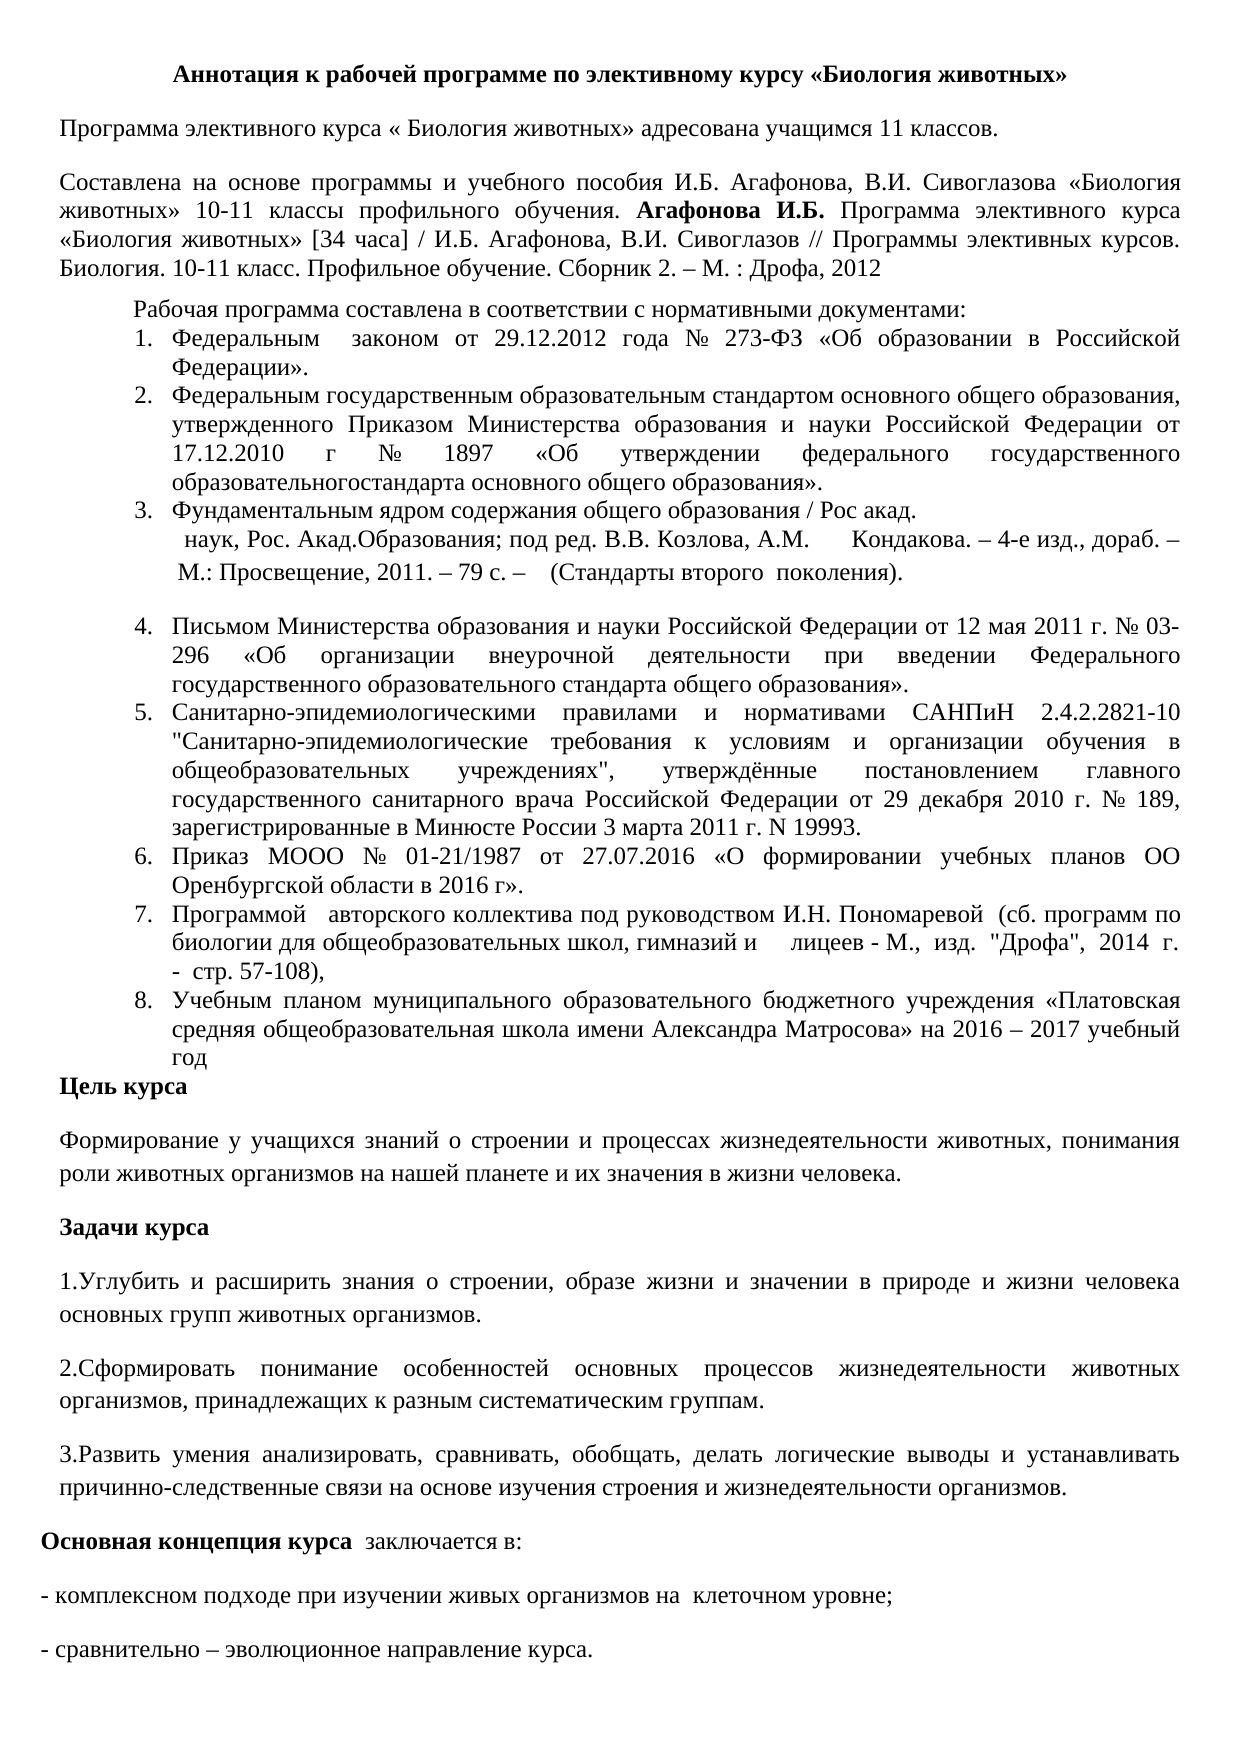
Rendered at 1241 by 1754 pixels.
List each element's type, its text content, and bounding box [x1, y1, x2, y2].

list Приказ МООО № 01-21/1987 от 27.07.2016 «О формировании учебных планов ОО Оренбургской области в 2016 г». [134, 841, 1181, 899]
list Фундаментальным ядром содержания общего образования / Рос акад. [134, 496, 1181, 524]
text 2.Сформировать понимание особенностей основных процессов жизнедеятельности животных организмов, принадлежащих к разным систематическим группам. [59, 1353, 1181, 1414]
text Задачи курса [59, 1212, 1181, 1241]
list Программой авторского коллектива под руководством И.Н. Пономаревой (сб. программ по биологии для общеобразовательных школ, гимназий и лицеев - М., изд. "Дрофа", 2014 г. - стр. 57-108), [134, 899, 1181, 985]
list Учебным планом муниципального образовательного бюджетного учреждения «Платовская средняя общеобразовательная школа имени Александра Матросова» на 2016 – 2017 учебный год [134, 985, 1181, 1071]
text Формирование у учащихся знаний о строении и процессах жизнедеятельности животных, понимания роли животных организмов на нашей планете и их значения в жизни человека. [59, 1125, 1181, 1187]
text Аннотация к рабочей программе по элективному курсу «Биология животных» [59, 59, 1181, 88]
text 1.Углубить и расширить знания о строении, образе жизни и значении в природе и жизни человека основных групп животных организмов. [59, 1266, 1181, 1327]
list Федеральным государственным образовательным стандартом основного общего образования, утвержденного Приказом Министерства образования и науки Российской Федерации от 17.12.2010 г № 1897 «Об утверждении федерального государственного образовательногостандарта основного общего образования». [134, 381, 1181, 496]
list Письмом Министерства образования и науки Российской Федерации от 12 мая 2011 г. № 03-296 «Об организации внеурочной деятельности при введении Федерального государственного образовательного стандарта общего образования». [134, 611, 1181, 697]
text Программа элективного курса « Биология животных» адресована учащимся 11 классов. [59, 113, 1181, 142]
text - сравнительно – эволюционное направление курса. [40, 1634, 1181, 1663]
text Составлена на основе программы и учебного пособия И.Б. Агафонова, В.И. Сивоглазова «Биология животных» 10-11 классы профильного обучения. Агафонова И.Б. Программа элективного курса «Биология животных» [34 часа] / И.Б. Агафонова, В.И. Сивоглазов // Программы элективных курсов. Биология. 10-11 класс. Профильное обучение. Сборник 2. – М. : Дрофа, 2012 [59, 167, 1181, 282]
text Рабочая программа составлена в соответствии с нормативными документами: [59, 294, 1181, 323]
text - комплексном подходе при изучении живых организмов на клеточном уровне; [40, 1580, 1181, 1609]
text Основная концепция курса заключается в: [40, 1526, 1181, 1555]
list Санитарно-эпидемиологическими правилами и нормативами САНПиН 2.4.2.2821-10 "Санитарно-эпидемиологические требования к условиям и организации обучения в общеобразовательных учреждениях", утверждённые постановлением главного государственного санитарного врача Российской Федерации от 29 декабря 2010 г. № 189, зарегистрированные в Минюсте России 3 марта 2011 г. N 19993. [134, 697, 1181, 841]
text 3.Развить умения анализировать, сравнивать, обобщать, делать логические выводы и устанавливать причинно-следственные связи на основе изучения строения и жизнедеятельности организмов. [59, 1439, 1181, 1501]
list Федеральным законом от 29.12.2012 года № 273-ФЗ «Об образовании в Российской Федерации». [134, 323, 1181, 381]
text наук, Рос. Акад.Образования; под ред. В.В. Козлова, А.М. Кондакова. – 4-е изд., дораб. – М.: Просвещение, 2011. – 79 с. – (Стандарты второго поколения). [177, 524, 1181, 586]
text Цель курса [59, 1071, 1181, 1100]
